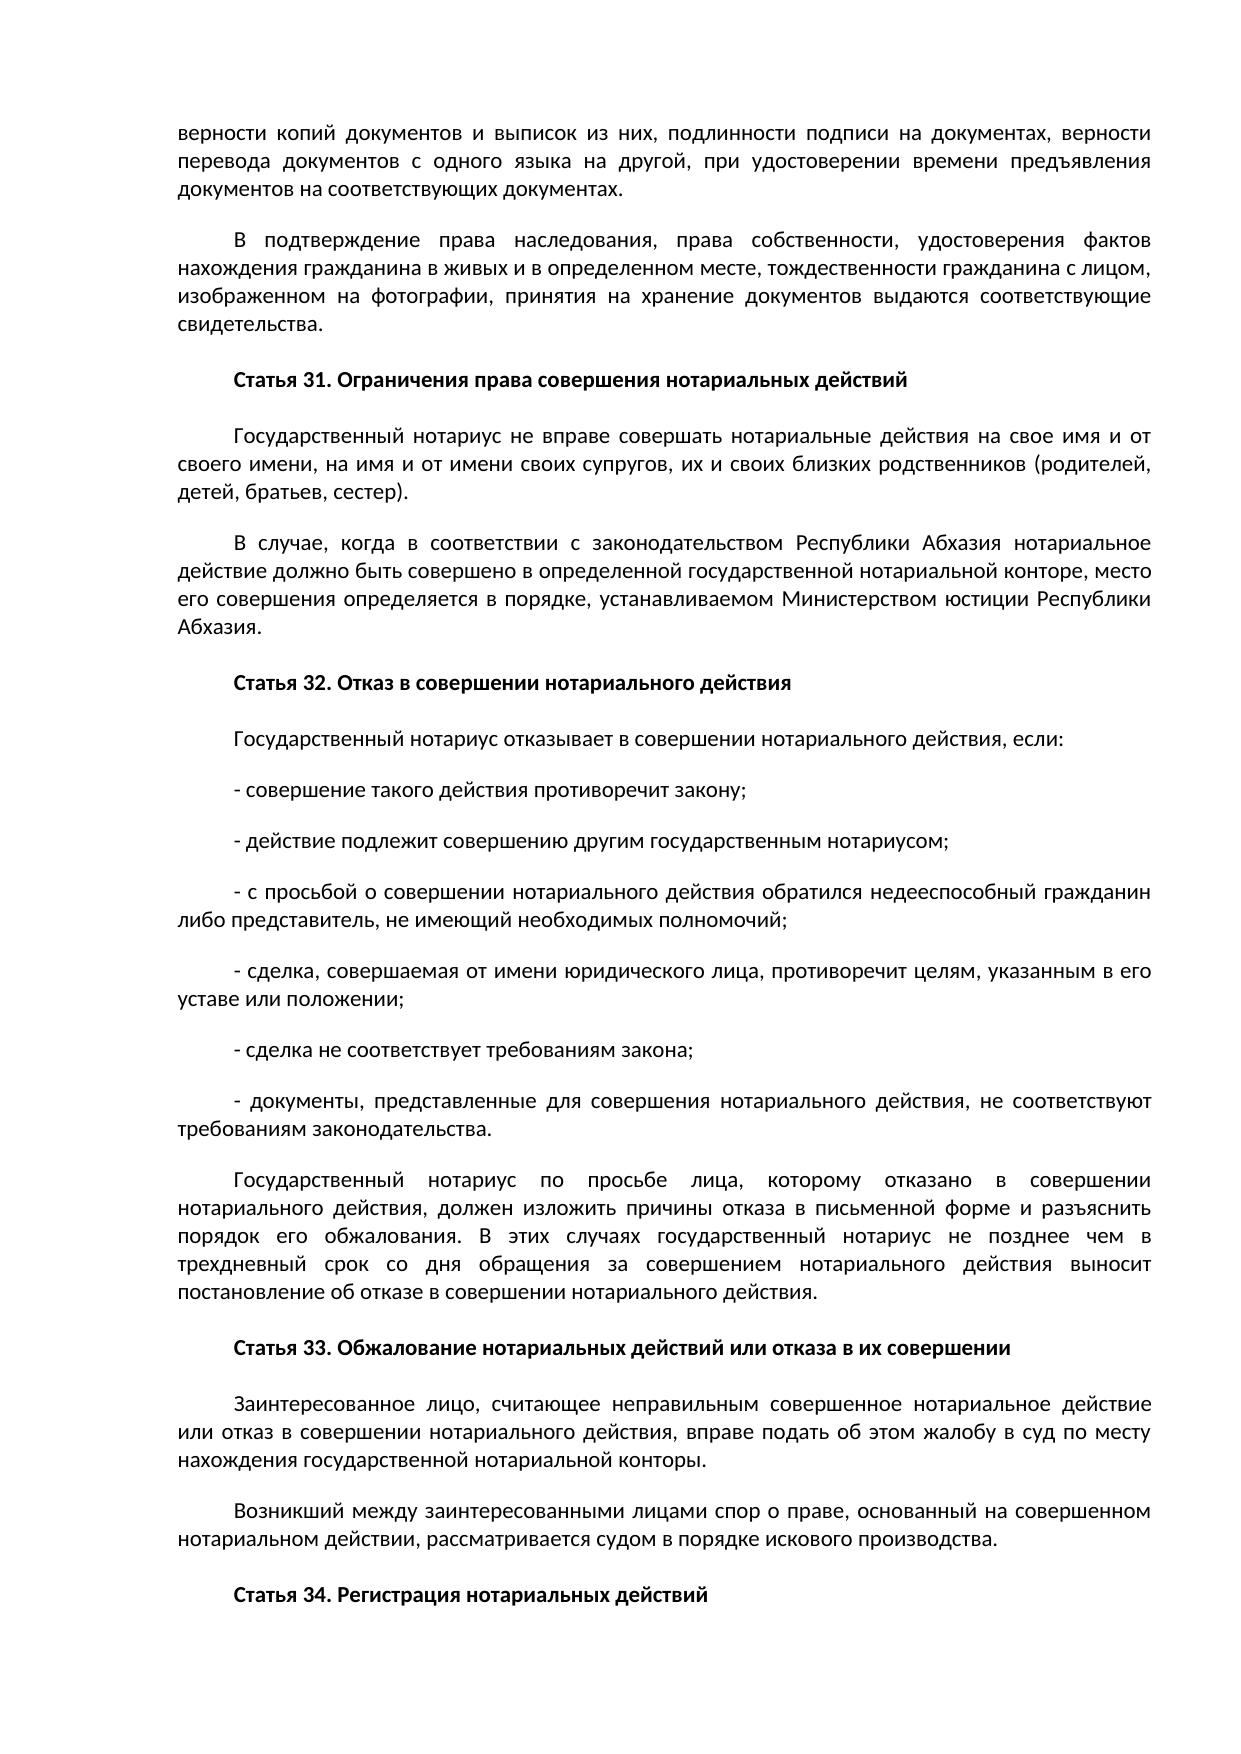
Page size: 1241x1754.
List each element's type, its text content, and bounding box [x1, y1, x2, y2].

text - совершение такого действия противоречит закону; [177, 775, 1152, 803]
text Заинтересованное лицо, считающее неправильным совершенное нотариальное действие или отказ в совершении нотариального действия, вправе подать об этом жалобу в суд по месту нахождения государственной нотариальной конторы. [177, 1389, 1152, 1473]
text Государственный нотариус не вправе совершать нотариальные действия на свое имя и от своего имени, на имя и от имени своих супругов, их и своих близких родственников (родителей, детей, братьев, сестер). [177, 421, 1152, 505]
text В подтверждение права наследования, права собственности, удостоверения фактов нахождения гражданина в живых и в определенном месте, тождественности гражданина с лицом, изображенном на фотографии, принятия на хранение документов выдаются соответствующие свидетельства. [177, 225, 1152, 337]
text Государственный нотариус по просьбе лица, которому отказано в совершении нотариального действия, должен изложить причины отказа в письменной форме и разъяснить порядок его обжалования. В этих случаях государственный нотариус не позднее чем в трехдневный срок со дня обращения за совершением нотариального действия выносит постановление об отказе в совершении нотариального действия. [177, 1165, 1152, 1305]
text Государственный нотариус отказывает в совершении нотариального действия, если: [177, 724, 1152, 752]
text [177, 118, 1152, 202]
title Статья 33. Обжалование нотариальных действий или отказа в их совершении [177, 1333, 1152, 1361]
text - действие подлежит совершению другим государственным нотариусом; [177, 826, 1152, 854]
text - сделка, совершаемая от имени юридического лица, противоречит целям, указанным в его уставе или положении; [177, 956, 1152, 1012]
text В случае, когда в соответствии с законодательством Республики Абхазия нотариальное действие должно быть совершено в определенной государственной нотариальной конторе, место его совершения определяется в порядке, устанавливаемом Министерством юстиции Республики Абхазия. [177, 528, 1152, 640]
text - документы, представленные для совершения нотариального действия, не соответствуют требованиям законодательства. [177, 1086, 1152, 1142]
text Возникший между заинтересованными лицами спор о праве, основанный на совершенном нотариальном действии, рассматривается судом в порядке искового производства. [177, 1496, 1152, 1552]
title Статья 32. Отказ в совершении нотариального действия [177, 668, 1152, 696]
title Статья 34. Регистрация нотариальных действий [177, 1580, 1152, 1608]
text - сделка не соответствует требованиям закона; [177, 1035, 1152, 1063]
title Статья 31. Ограничения права совершения нотариальных действий [177, 365, 1152, 393]
text - с просьбой о совершении нотариального действия обратился недееспособный гражданин либо представитель, не имеющий необходимых полномочий; [177, 877, 1152, 933]
